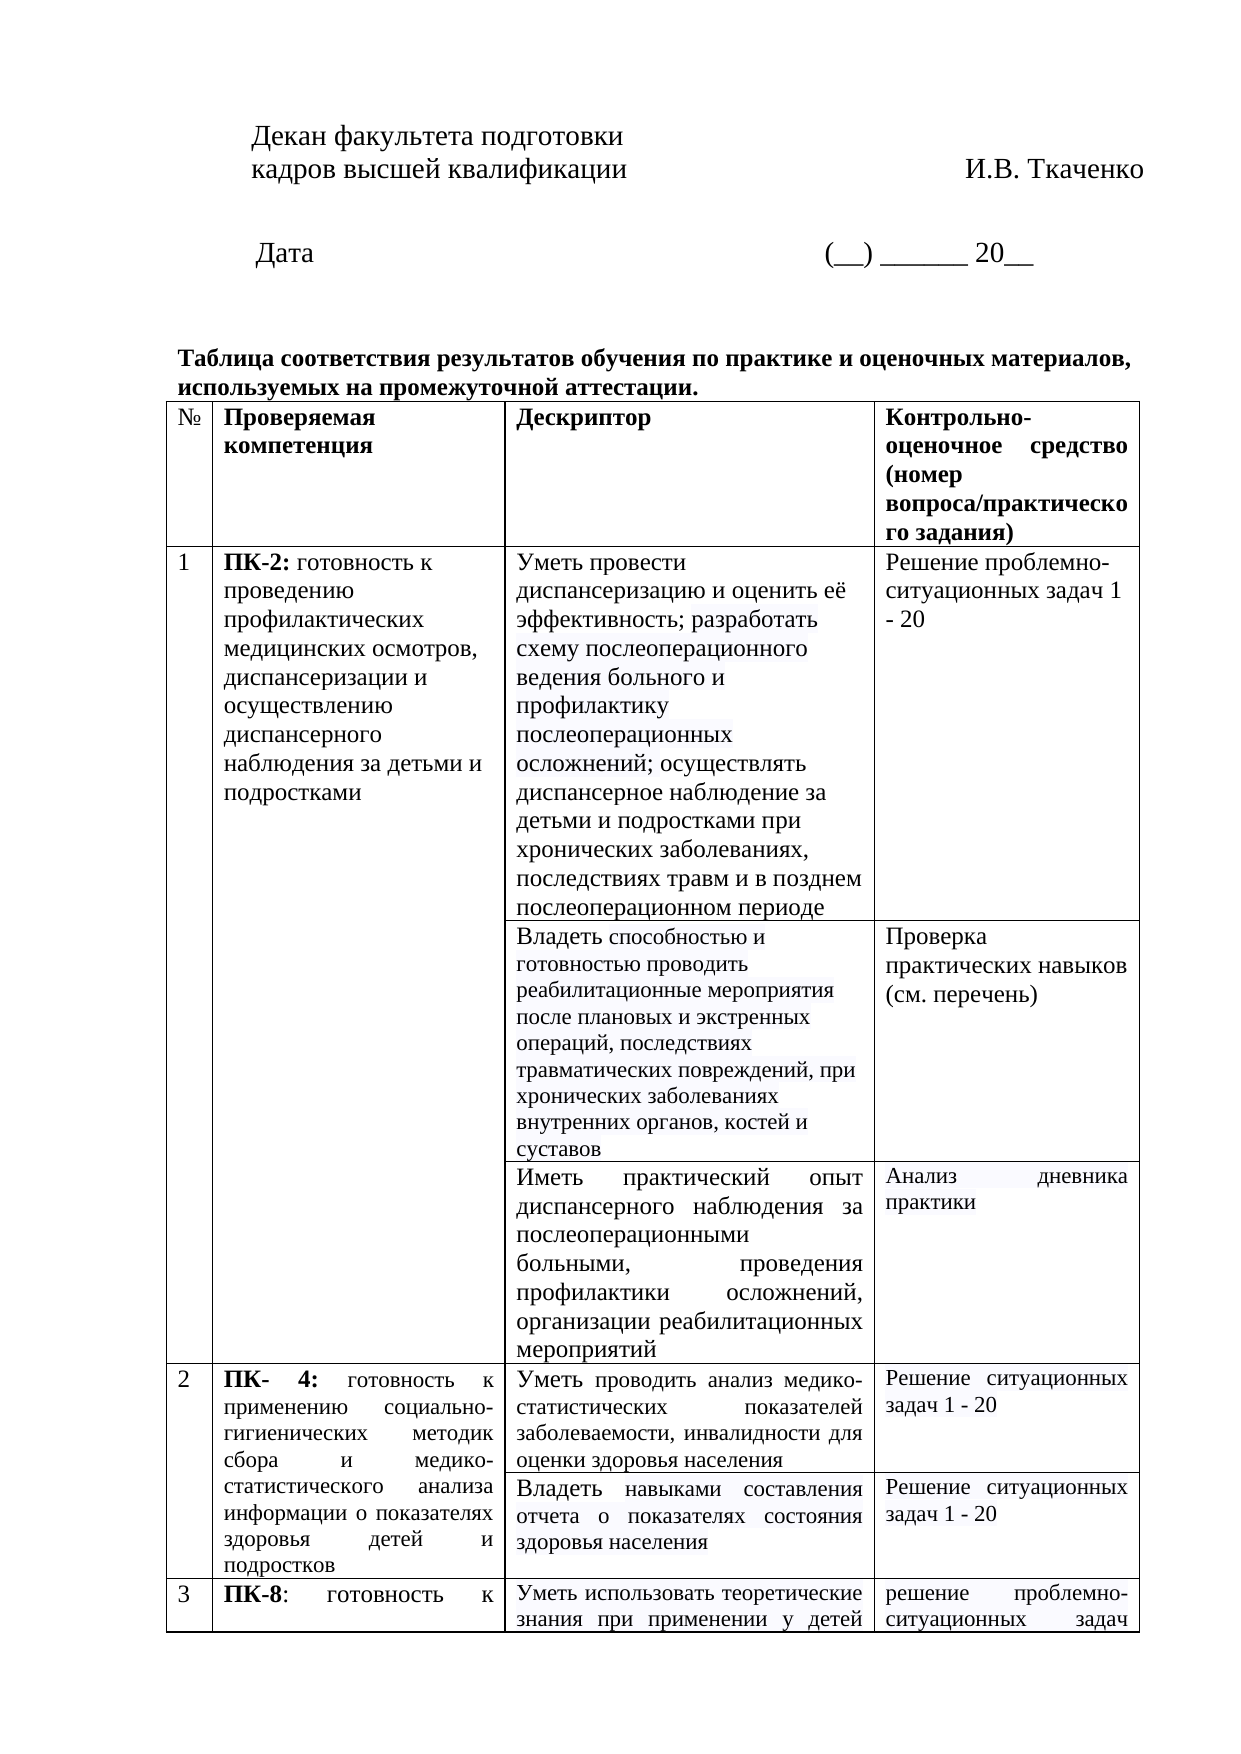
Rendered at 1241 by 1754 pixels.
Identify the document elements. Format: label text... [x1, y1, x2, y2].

text кадров высшей квалификации И.В. Ткаченко [177, 152, 1152, 185]
table_cell Анализ дневника практики [875, 1162, 1139, 1363]
table_cell Решение ситуационных задач 1 - 20 [875, 1473, 1139, 1578]
table_cell Решение проблемно-ситуационных задач 1 - 20 [875, 547, 1139, 920]
text Дата (__) ______ 20__ [255, 236, 1152, 269]
table_cell ПК- 4: готовность к применению социально-гигиенических методик сбора и медико-статистического анализа информации о показателях здоровья детей и подростков [213, 1364, 504, 1578]
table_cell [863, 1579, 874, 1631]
table_cell 1 [167, 547, 212, 1363]
table_cell 3 [167, 1579, 212, 1631]
text Таблица соответствия результатов обучения по практике и оценочных материалов, используемых на промежуточной аттестации. [177, 343, 1152, 401]
table_cell Уметь провести диспансеризацию и оценить её эффективность; разработать схему послеоперационного ведения больного и профилактику послеоперационных осложнений; осуществлять диспансерное наблюдение за детьми и подростками при хронических заболеваниях, последствиях травм и в позднем послеоперационном периоде [669, 547, 874, 920]
table_cell Уметь провести диспансеризацию и оценить её эффективность; разработать схему послеоперационного ведения больного и профилактику послеоперационных осложнений; осуществлять диспансерное наблюдение за детьми и подростками при хронических заболеваниях, последствиях травм и в позднем послеоперационном периоде [506, 547, 589, 920]
table_cell 2 [167, 1364, 212, 1578]
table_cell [213, 1579, 504, 1631]
table_cell Владеть способностью и готовностью проводить реабилитационные мероприятия после плановых и экстренных операций, последствиях травматических повреждений, при хронических заболеваниях внутренних органов, костей и суставов [506, 921, 874, 1161]
table_header Контрольно-оценочное средство (номер вопроса/практического задания) [875, 402, 1139, 546]
table_header Проверяемая компетенция [213, 402, 504, 546]
table_cell Проверка практических навыков (см. перечень) [875, 921, 1139, 1161]
table_cell Иметь практический опыт диспансерного наблюдения за послеоперационными больными, проведения профилактики осложнений, организации реабилитационных мероприятий [506, 1162, 874, 1363]
table_header № [167, 402, 212, 546]
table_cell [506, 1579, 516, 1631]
table_cell Решение ситуационных задач 1 - 20 [875, 1364, 1139, 1472]
table_cell Уметь проводить анализ медико-статистических показателей заболеваемости, инвалидности для оценки здоровья населения [506, 1364, 874, 1472]
text Декан факультета подготовки [177, 118, 1152, 152]
table_header Дескриптор [506, 402, 874, 546]
table_cell ПК-2: готовность к проведению профилактических медицинских осмотров, диспансеризации и осуществлению диспансерного наблюдения за детьми и подростками [213, 547, 504, 1363]
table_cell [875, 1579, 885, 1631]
table_cell Владеть навыками составления отчета о показателях состояния здоровья населения [506, 1473, 874, 1578]
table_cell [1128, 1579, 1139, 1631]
